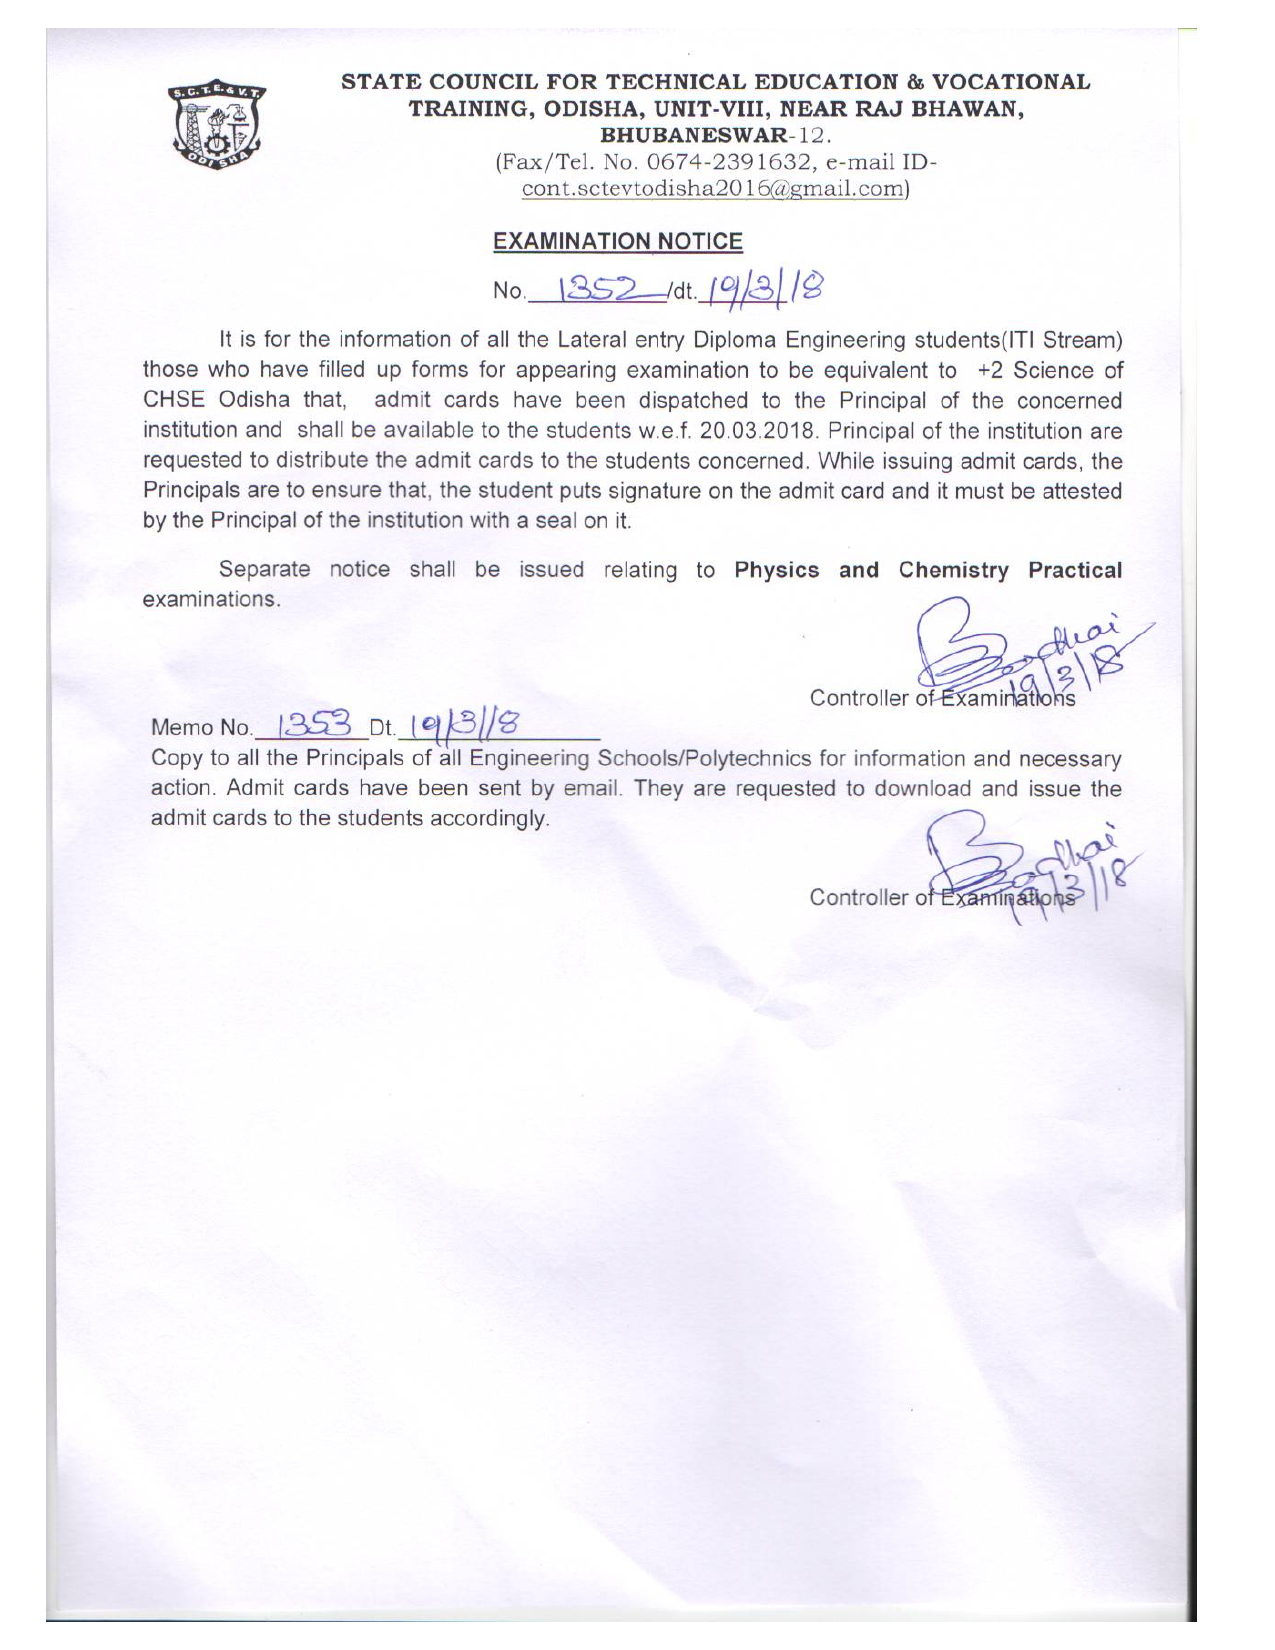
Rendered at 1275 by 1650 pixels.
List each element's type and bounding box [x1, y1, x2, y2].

picture [46, 28, 1197, 1622]
